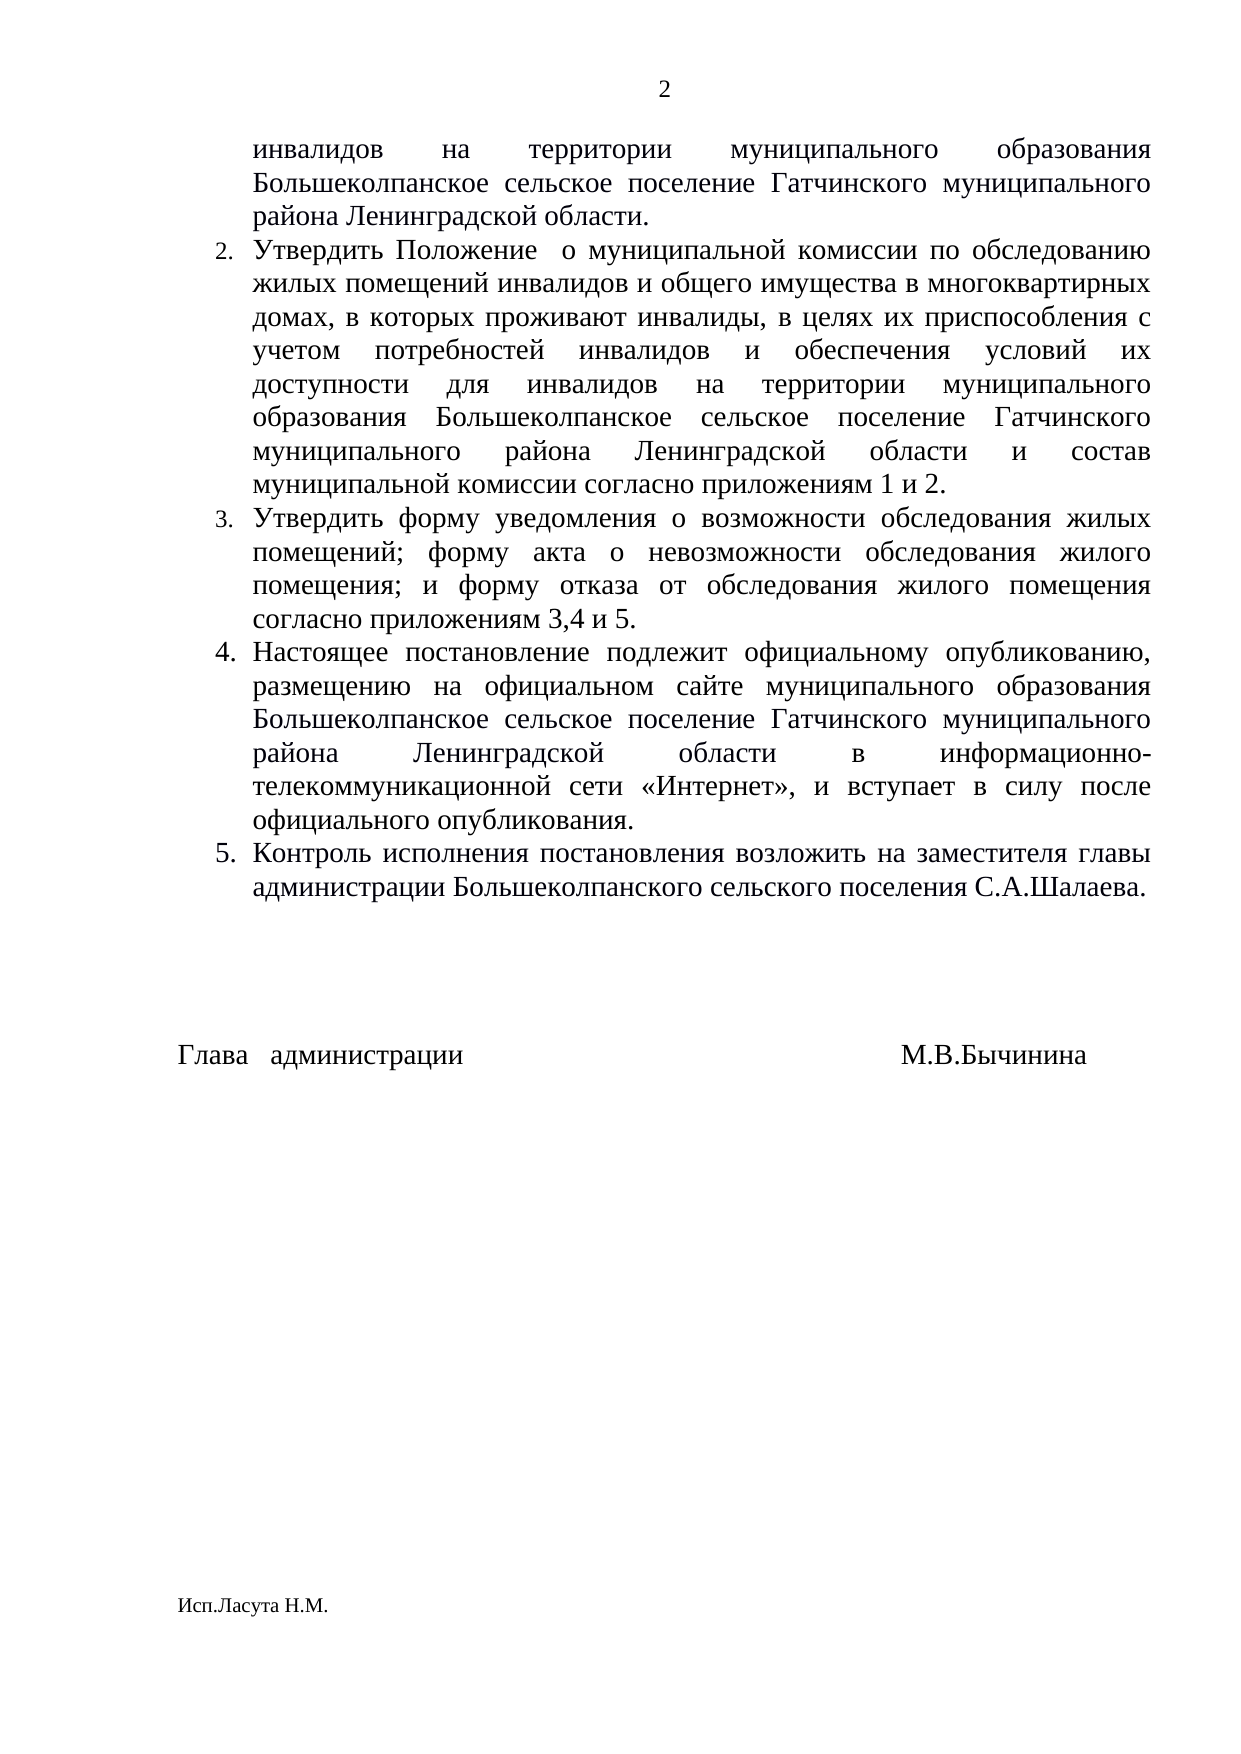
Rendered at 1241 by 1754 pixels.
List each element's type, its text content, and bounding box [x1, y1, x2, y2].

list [215, 131, 1152, 232]
text Глава администрации М.В.Бычинина [177, 1037, 1152, 1070]
list Контроль исполнения постановления возложить на заместителя главы администрации Большеколпанского сельского поселения С.А.Шалаева. [215, 836, 1152, 903]
list Утвердить Положение о муниципальной комиссии по обследованию жилых помещений инвалидов и общего имущества в многоквартирных домах, в которых проживают инвалиды, в целях их приспособления с учетом потребностей инвалидов и обеспечения условий их доступности для инвалидов на территории муниципального образования Большеколпанское сельское поселение Гатчинского муниципального района Ленинградской области и состав муниципальной комиссии согласно приложениям 1 и 2. [215, 232, 1152, 500]
list Утвердить форму уведомления о возможности обследования жилых помещений; форму акта о невозможности обследования жилого помещения; и форму отказа от обследования жилого помещения согласно приложениям 3,4 и 5. [215, 500, 1152, 634]
text Исп.Ласута Н.М. [177, 1593, 1152, 1617]
list Настоящее постановление подлежит официальному опубликованию, размещению на официальном сайте муниципального образования Большеколпанское сельское поселение Гатчинского муниципального района Ленинградской области в информационно-телекоммуникационной сети «Интернет», и вступает в силу после официального опубликования. [215, 634, 1152, 836]
